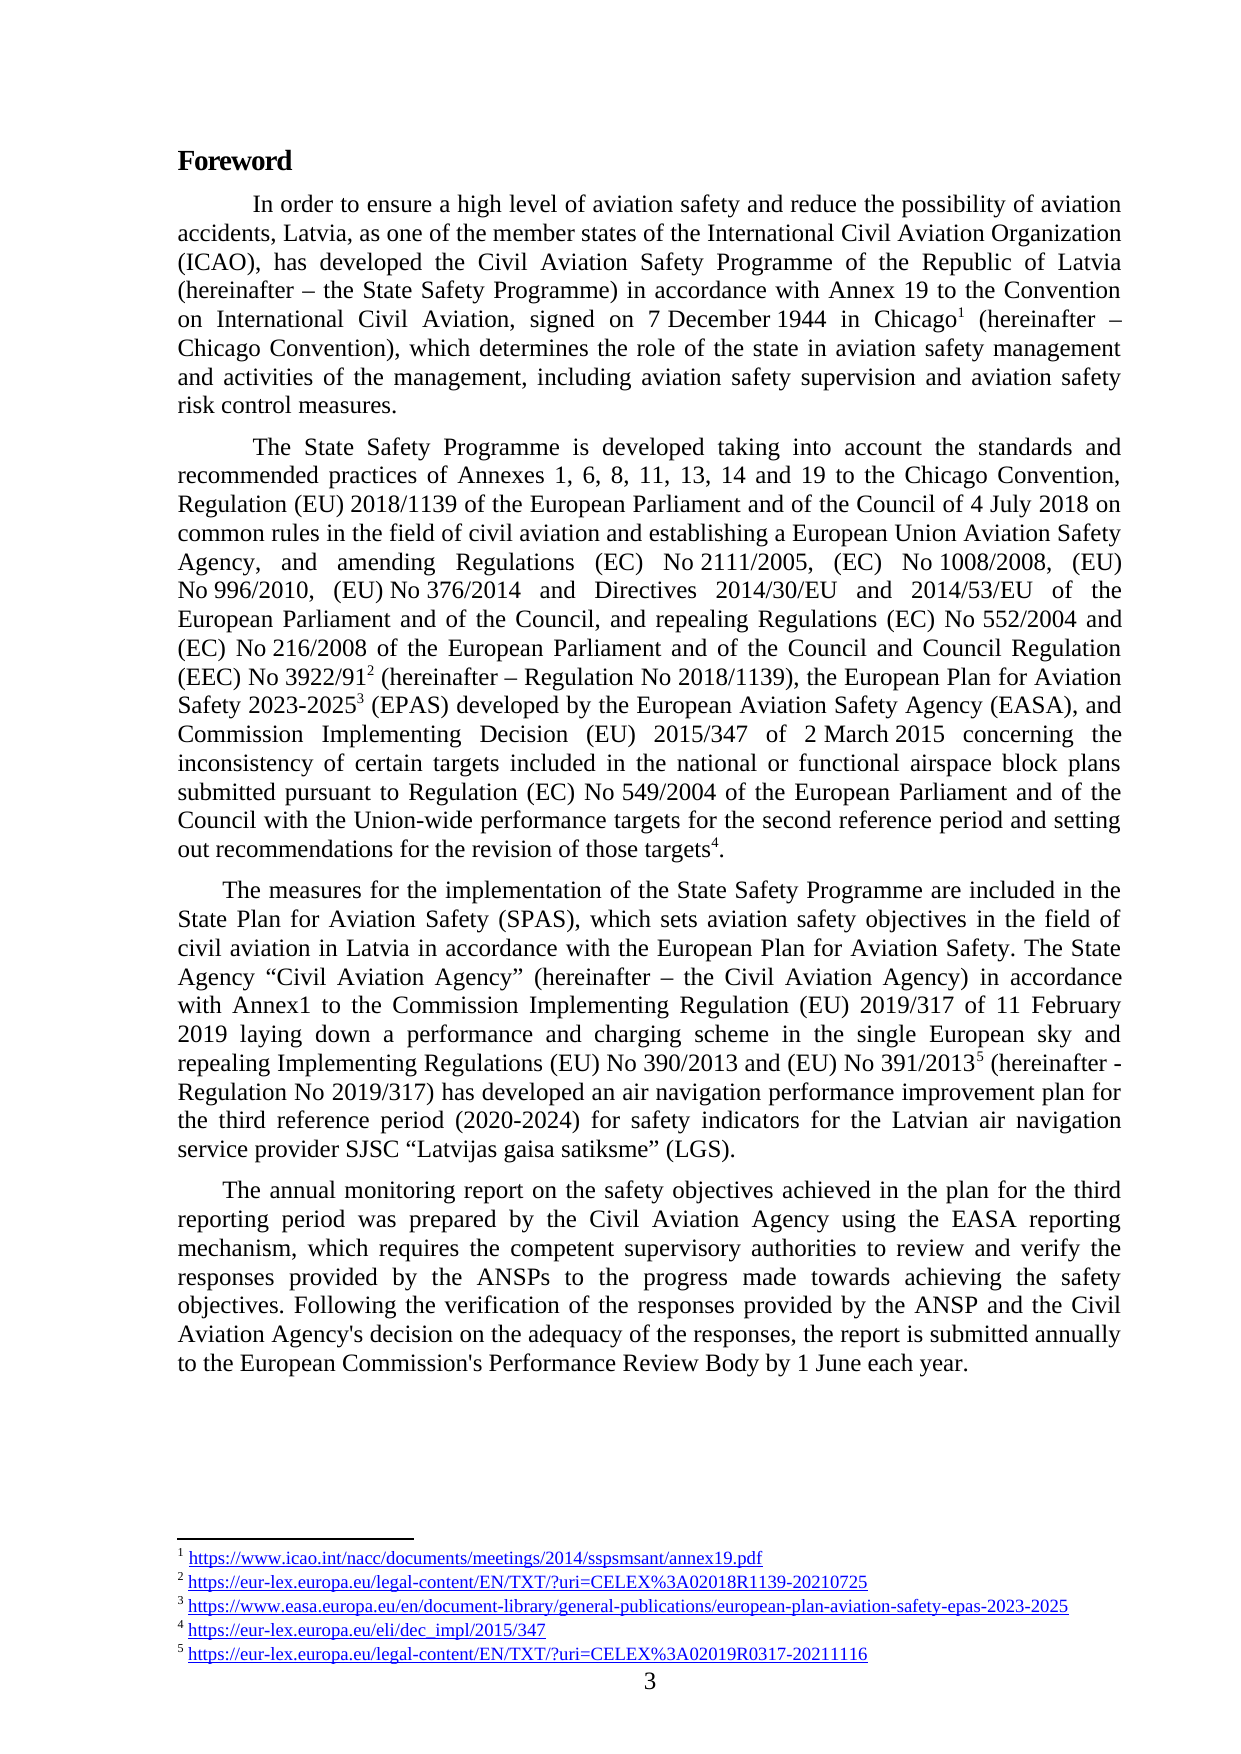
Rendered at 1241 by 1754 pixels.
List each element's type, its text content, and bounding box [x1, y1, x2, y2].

text The State Safety Programme is developed taking into account the standards and recommended practices of Annexes 1, 6, 8, 11, 13, 14 and 19 to the Chicago Convention, Regulation (EU) 2018/1139 of the European Parliament and of the Council of 4 July 2018 on common rules in the field of civil aviation and establishing a European Union Aviation Safety Agency, and amending Regulations (EC) No 2111/2005, (EC) No 1008/2008, (EU) No 996/2010, (EU) No 376/2014 and Directives 2014/30/EU and 2014/53/EU of the European Parliament and of the Council, and repealing Regulations (EC) No 552/2004 and (EC) No 216/2008 of the European Parliament and of the Council and Council Regulation (EEC) No 3922/91 (hereinafter – Regulation No 2018/1139), the European Plan for Aviation Safety 2023-2025 (EPAS) developed by the European Aviation Safety Agency (EASA), and Commission Implementing Decision (EU) 2015/347 of 2 March 2015 concerning the inconsistency of certain targets included in the national or functional airspace block plans submitted pursuant to Regulation (EC) No 549/2004 of the European Parliament and of the Council with the Union-wide performance targets for the second reference period and setting out recommendations for the revision of those targets. [177, 432, 1122, 863]
text The annual monitoring report on the safety objectives achieved in the plan for the third reporting period was prepared by the Civil Aviation Agency using the EASA reporting mechanism, which requires the competent supervisory authorities to review and verify the responses provided by the ANSPs to the progress made towards achieving the safety objectives. Following the verification of the responses provided by the ANSP and the Civil Aviation Agency's decision on the adequacy of the responses, the report is submitted annually to the European Commission's Performance Review Body by 1 June each year. [177, 1175, 1122, 1377]
text The measures for the implementation of the State Safety Programme are included in the State Plan for Aviation Safety (SPAS), which sets aviation safety objectives in the field of civil aviation in Latvia in accordance with the European Plan for Aviation Safety. The State Agency “Civil Aviation Agency” (hereinafter – the Civil Aviation Agency) in accordance with Annex1 to the Commission Implementing Regulation (EU) 2019/317 of 11 February 2019 laying down a performance and charging scheme in the single European sky and repealing Implementing Regulations (EU) No 390/2013 and (EU) No 391/2013 (hereinafter - Regulation No 2019/317) has developed an air navigation performance improvement plan for the third reference period (2020-2024) for safety indicators for the Latvian air navigation service provider SJSC “Latvijas gaisa satiksme” (LGS). [177, 875, 1122, 1163]
text In order to ensure a high level of aviation safety and reduce the possibility of aviation accidents, Latvia, as one of the member states of the International Civil Aviation Organization (ICAO), has developed the Civil Aviation Safety Programme of the Republic of Latvia (hereinafter – the State Safety Programme) in accordance with Annex 19 to the Convention on International Civil Aviation, signed on 7 December 1944 in Chicago (hereinafter – Chicago Convention), which determines the role of the state in aviation safety management and activities of the management, including aviation safety supervision and aviation safety risk control measures. [177, 189, 1122, 419]
title Foreword [177, 143, 1122, 177]
